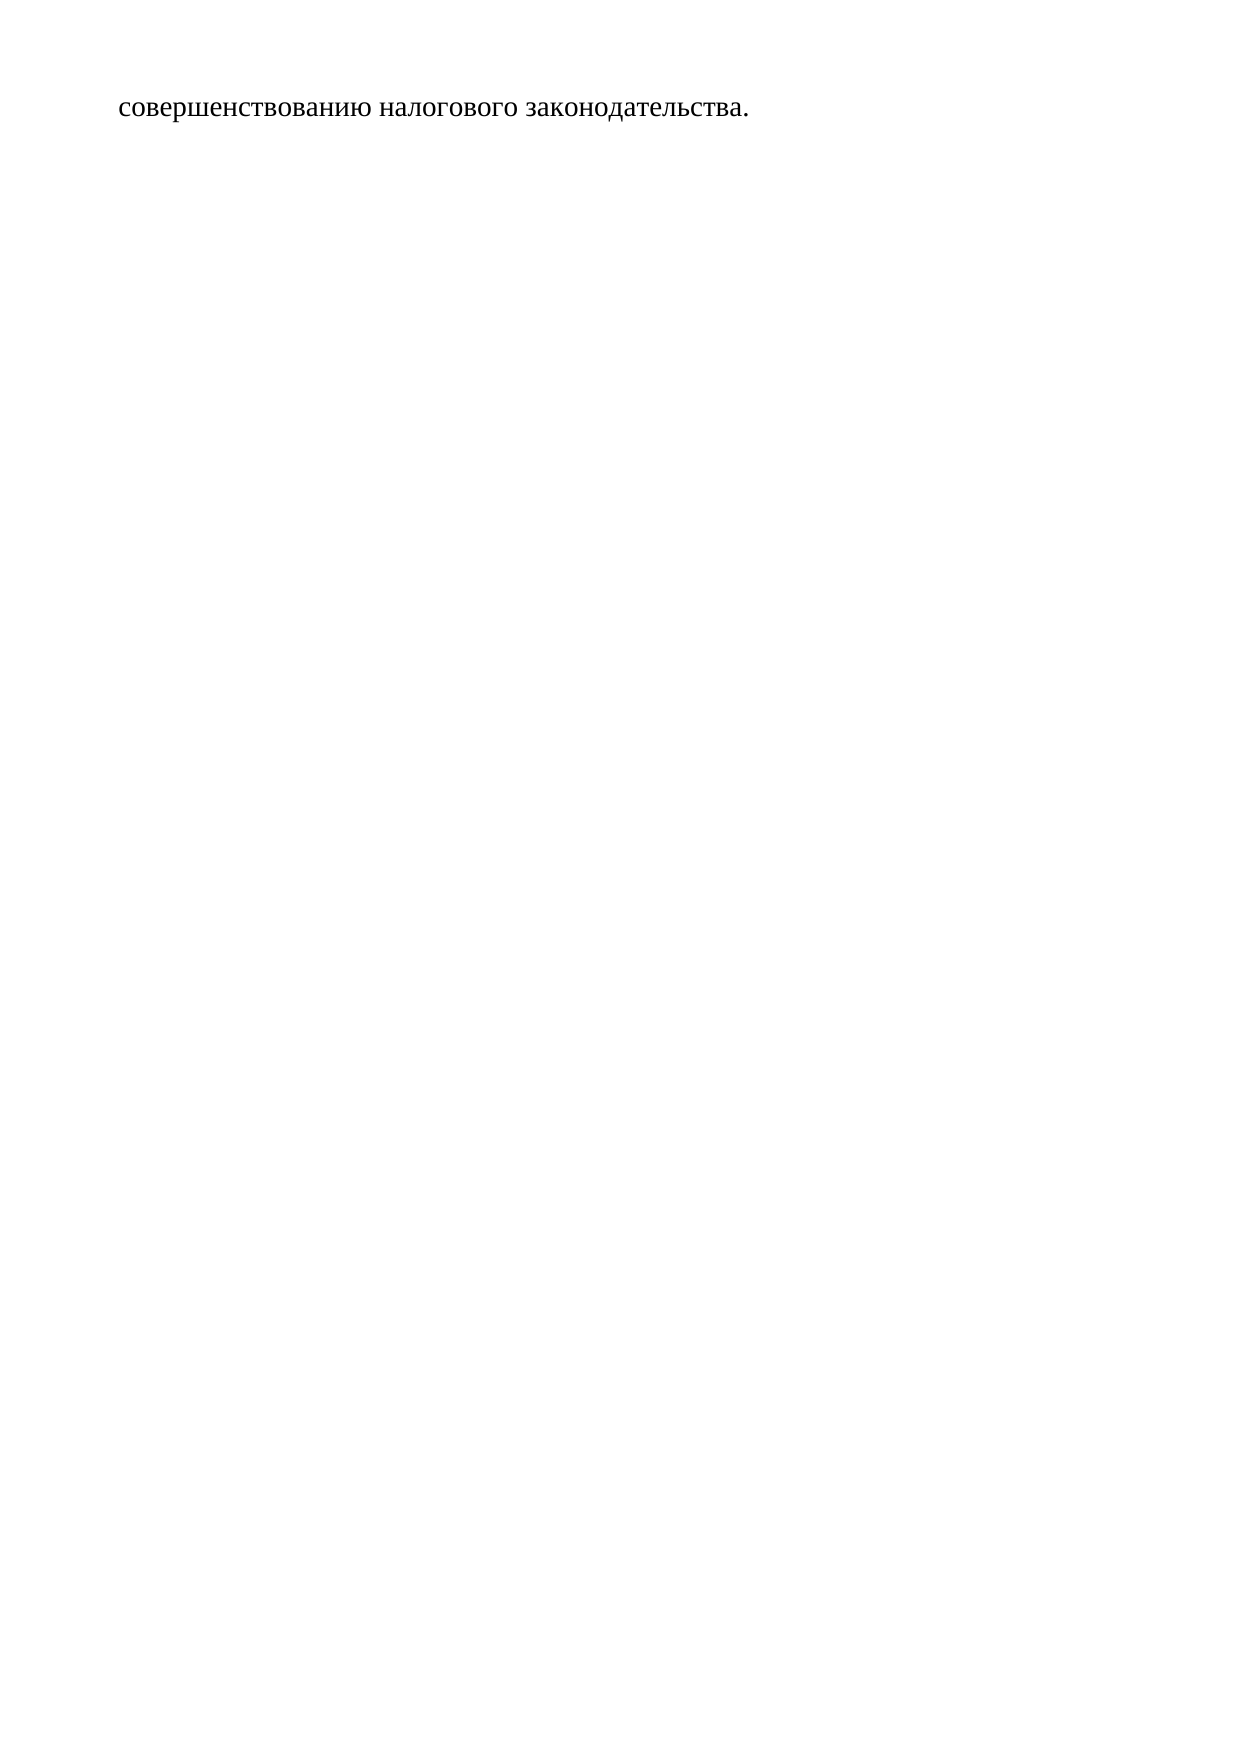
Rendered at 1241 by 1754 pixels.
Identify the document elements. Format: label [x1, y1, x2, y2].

text [118, 89, 1152, 122]
